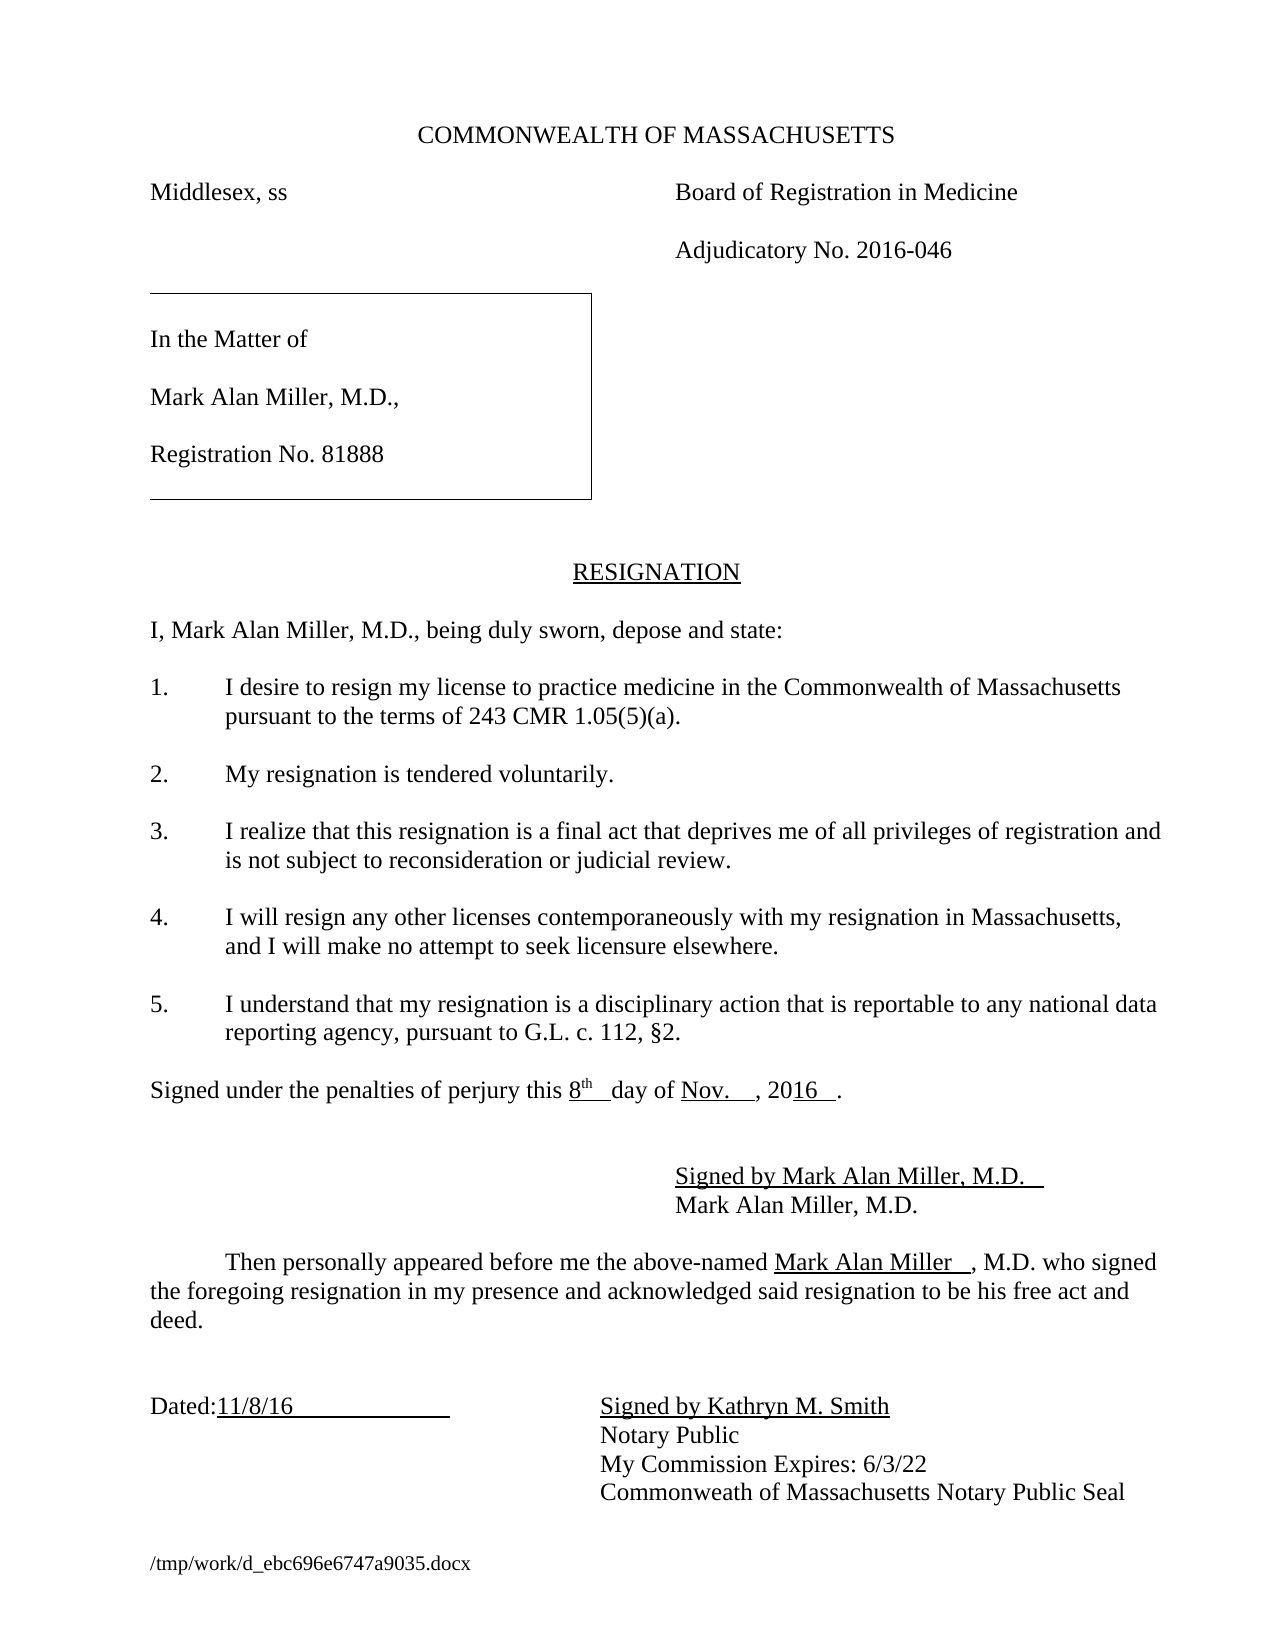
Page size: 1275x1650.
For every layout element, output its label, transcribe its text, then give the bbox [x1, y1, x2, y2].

text 4. I will resign any other licenses contemporaneously with my resignation in , and I will make no attempt to seek licensure elsewhere. [150, 902, 1162, 960]
text Mark Alan Miller, M.D., [150, 379, 591, 436]
text I, Mark Alan Miller, M.D., being duly sworn, depose and state: [150, 615, 1162, 644]
text Signed under the penalties of perjury this 8th day of Nov. , 2016 . [150, 1075, 1162, 1104]
text Signed by Mark Alan Miller, M.D. [150, 1161, 1162, 1190]
text 1. I desire to resign my license to practice medicine in the pursuant to the terms of 243 CMR 1.05(5)(a). [150, 672, 1162, 730]
text My Commission Expires: 6/3/22 [150, 1449, 1162, 1477]
text Then personally appeared before me the above-named Mark Alan Miller , M.D. who signed the foregoing resignation in my presence and acknowledged said resignation to be his free act and deed. [150, 1247, 1162, 1334]
text 2. My resignation is tendered voluntarily. [150, 759, 1162, 787]
text Registration No. 81888 [150, 436, 591, 468]
text Commonweath of Massachusetts Notary Public Seal [150, 1477, 1162, 1535]
text Notary Public [150, 1420, 1162, 1449]
text Adjudicatory No. 2016-046 [150, 235, 1162, 264]
text 3. I realize that this resignation is a final act that deprives me of all privileges of registration and is not subject to reconsideration or judicial review. [150, 816, 1162, 874]
text In the Matter of [150, 321, 591, 353]
subtitle RESIGNATION [150, 557, 1162, 586]
text Middlesex, ss Board of Registration in Medicine [150, 177, 1162, 206]
text Dated:11/8/16 Signed by Kathryn M. Smith [150, 1391, 1162, 1420]
text Mark Alan Miller, M.D. [150, 1190, 1162, 1219]
text 5. I understand that my resignation is a disciplinary action that is reportable to any national data reporting agency, pursuant to G.L. c. 112, §2. [150, 989, 1162, 1046]
